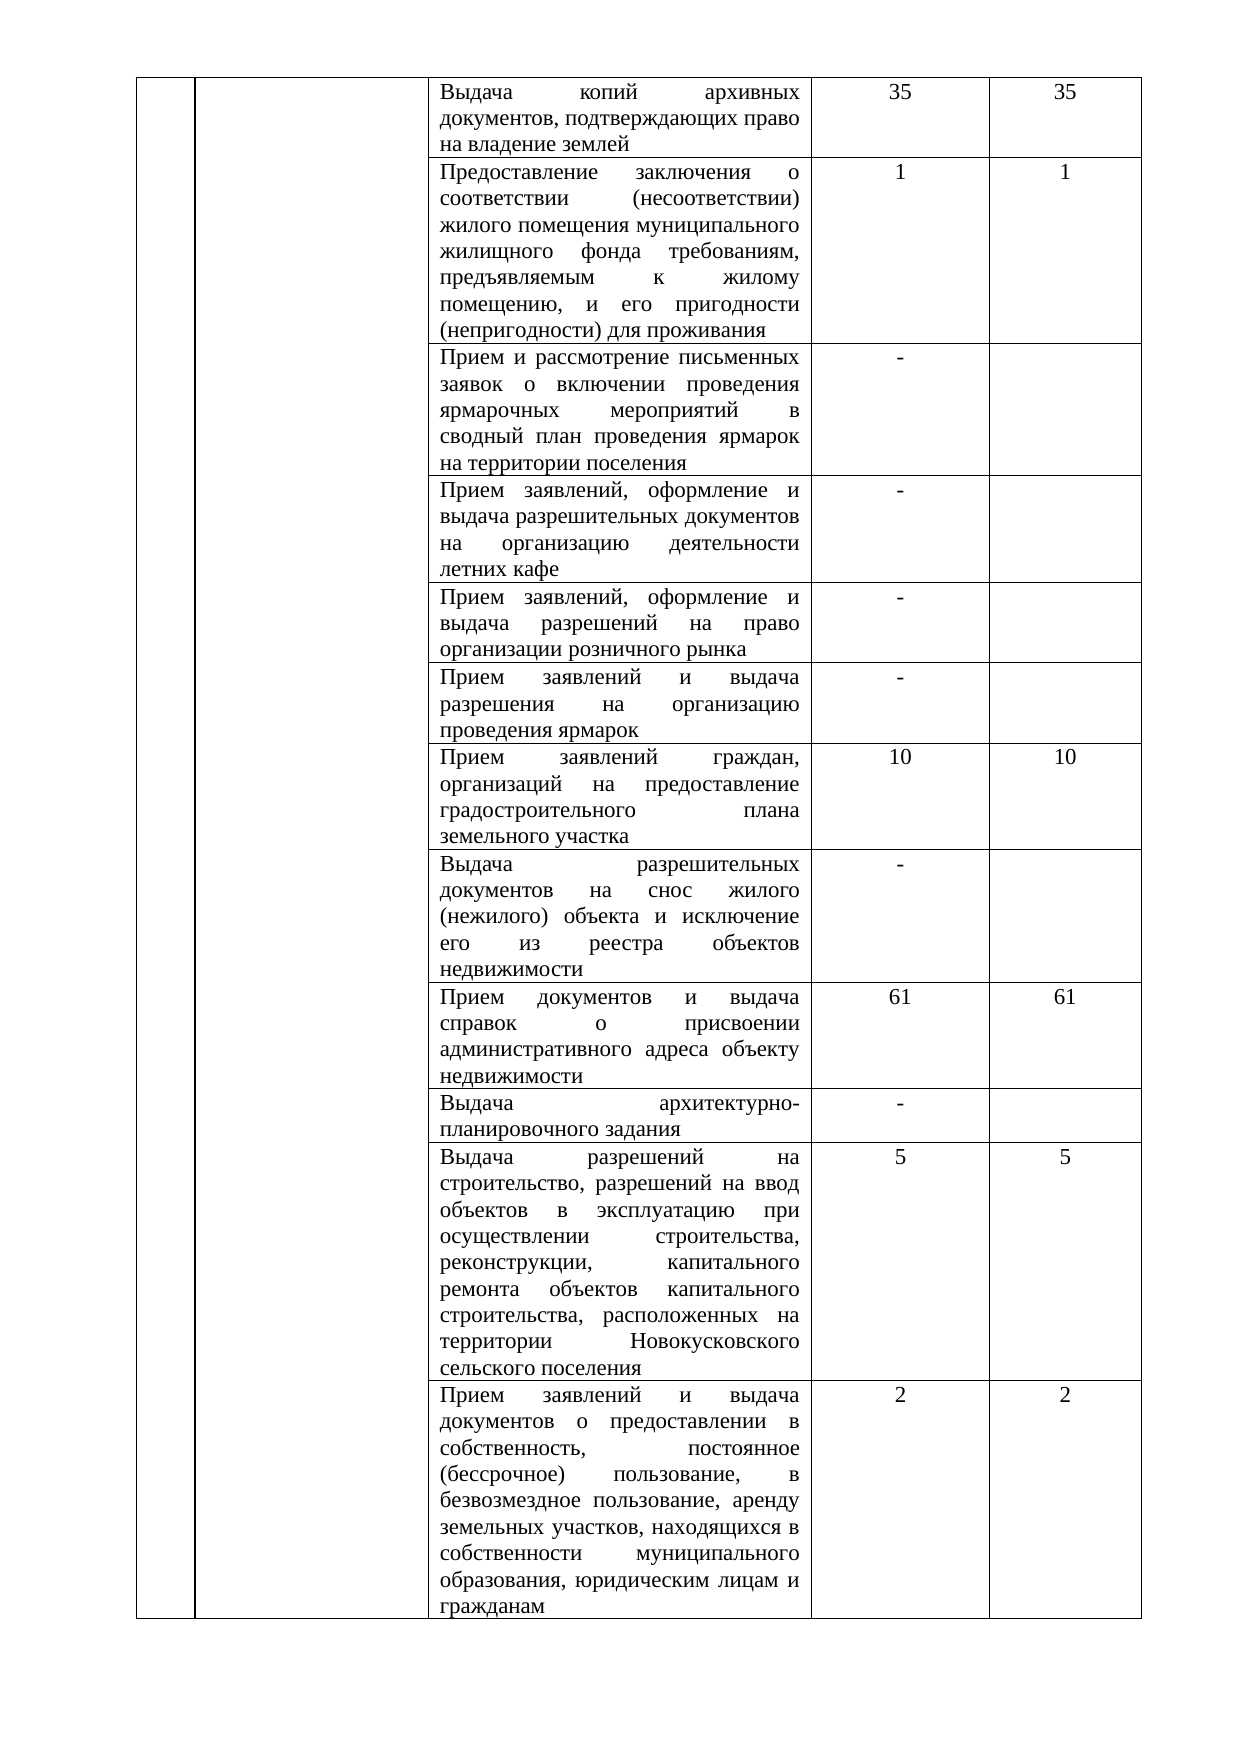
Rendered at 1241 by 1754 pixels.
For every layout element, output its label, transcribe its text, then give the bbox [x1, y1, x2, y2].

table_cell Выдача копий архивных документов, подтверждающих право на владение землей [429, 78, 811, 157]
table_cell 61 [990, 983, 1141, 1088]
table_cell 5 [990, 1143, 1141, 1380]
table_cell 2 [990, 1381, 1141, 1618]
table_cell Выдача разрешений на строительство, разрешений на ввод объектов в эксплуатацию при осуществлении строительства, реконструкции, капитального ремонта объектов капитального строительства, расположенных на территории Новокусковского сельского поселения [429, 1143, 811, 1380]
table_cell 2 [812, 1381, 989, 1618]
table_cell - [812, 850, 989, 982]
table_cell Выдача разрешительных документов на снос жилого (нежилого) объекта и исключение его из реестра объектов недвижимости [429, 850, 811, 982]
table_cell Прием заявлений граждан, организаций на предоставление градостроительного плана земельного участка [429, 744, 811, 849]
table_cell Прием заявлений и выдача документов о предоставлении в собственность, постоянное (бессрочное) пользование, в безвозмездное пользование, аренду земельных участков, находящихся в собственности муниципального образования, юридическим лицам и гражданам [429, 1381, 811, 1618]
table_cell - [812, 583, 989, 662]
table_cell 61 [812, 983, 989, 1088]
table_cell [990, 663, 1141, 742]
table_cell Предоставление заключения о соответствии (несоответствии) жилого помещения муниципального жилищного фонда требованиям, предъявляемым к жилому помещению, и его пригодности (непригодности) для проживания [429, 158, 811, 342]
table_cell 5 [812, 1143, 989, 1380]
table_cell Прием и рассмотрение письменных заявок о включении проведения ярмарочных мероприятий в сводный план проведения ярмарок на территории поселения [429, 344, 811, 475]
table_cell Прием заявлений, оформление и выдача разрешений на право организации розничного рынка [429, 583, 811, 662]
table_cell [990, 583, 1141, 662]
table_cell [990, 850, 1141, 982]
table_cell 10 [990, 744, 1141, 849]
table_cell - [812, 1089, 989, 1142]
table_cell Выдача архитектурно-планировочного задания [429, 1089, 811, 1142]
table_cell 10 [812, 744, 989, 849]
table_cell Прием заявлений, оформление и выдача разрешительных документов на организацию деятельности летних кафе [429, 476, 811, 582]
table_cell 1 [990, 158, 1141, 342]
table_cell 1 [812, 158, 989, 342]
table_cell 35 [812, 78, 989, 157]
table_cell 35 [990, 78, 1141, 157]
table_cell - [812, 663, 989, 742]
table_cell Прием документов и выдача справок о присвоении административного адреса объекту недвижимости [429, 983, 811, 1088]
table_cell - [812, 476, 989, 582]
table_cell [990, 476, 1141, 582]
table_cell Прием заявлений и выдача разрешения на организацию проведения ярмарок [429, 663, 811, 742]
table_cell - [812, 344, 989, 475]
table_cell [990, 1089, 1141, 1142]
table_cell [990, 344, 1141, 475]
